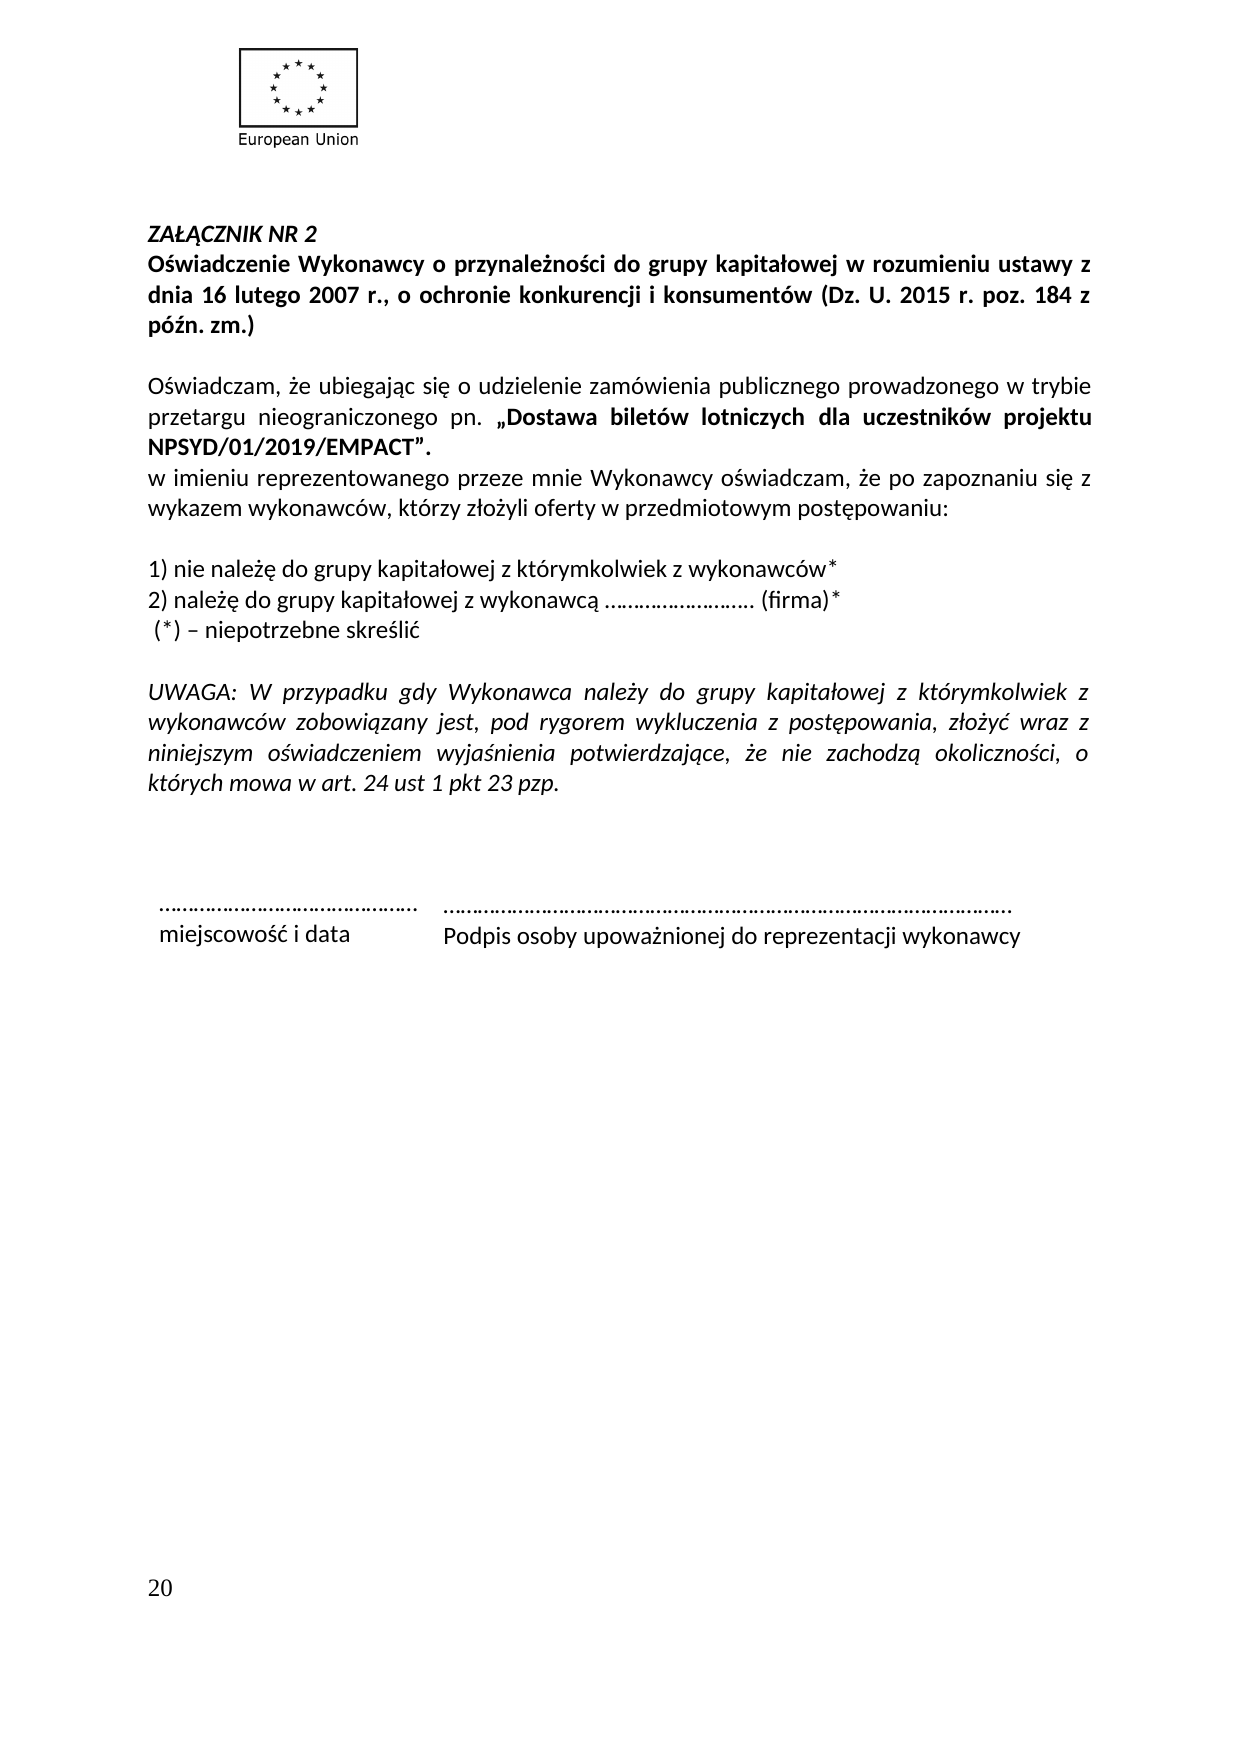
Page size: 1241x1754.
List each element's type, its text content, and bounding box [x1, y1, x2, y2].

text w imieniu reprezentowanego przeze mnie Wykonawcy oświadczam, że po zapoznaniu się z wykazem wykonawców, którzy złożyli oferty w przedmiotowym postępowaniu: [148, 462, 1092, 523]
text Oświadczam, że ubiegając się o udzielenie zamówienia publicznego prowadzonego w trybie przetargu nieograniczonego pn. „Dostawa biletów lotniczych dla uczestników projektu NPSYD/01/2019/EMPACT”. [148, 370, 1092, 462]
text ZAŁĄCZNIK NR 2 [148, 218, 1092, 248]
text Oświadczenie Wykonawcy o przynależności do grupy kapitałowej w rozumieniu ustawy z dnia 16 lutego 2007 r., o ochronie konkurencji i konsumentów (Dz. U. 2015 r. poz. 184 z późn. zm.) [148, 248, 1092, 340]
text 1) nie należę do grupy kapitałowej z którymkolwiek z wykonawców* [148, 553, 1092, 584]
table_header ……………………………………… miejscowość i data [148, 859, 432, 950]
text 2) należę do grupy kapitałowej z wykonawcą …………………….. (firma)* [148, 584, 1092, 614]
text UWAGA: W przypadku gdy Wykonawca należy do grupy kapitałowej z którymkolwiek z wykonawców zobowiązany jest, pod rygorem wykluczenia z postępowania, złożyć wraz z niniejszym oświadczeniem wyjaśnienia potwierdzające, że nie zachodzą okoliczności, o których mowa w art. 24 ust 1 pkt 23 pzp. [148, 676, 1092, 798]
table_header ……………………………………………………………………………………… Podpis osoby upoważnionej do reprezentacji wykonawcy [432, 859, 1092, 950]
text (*) – niepotrzebne skreślić [148, 614, 1092, 645]
picture [238, 48, 359, 148]
